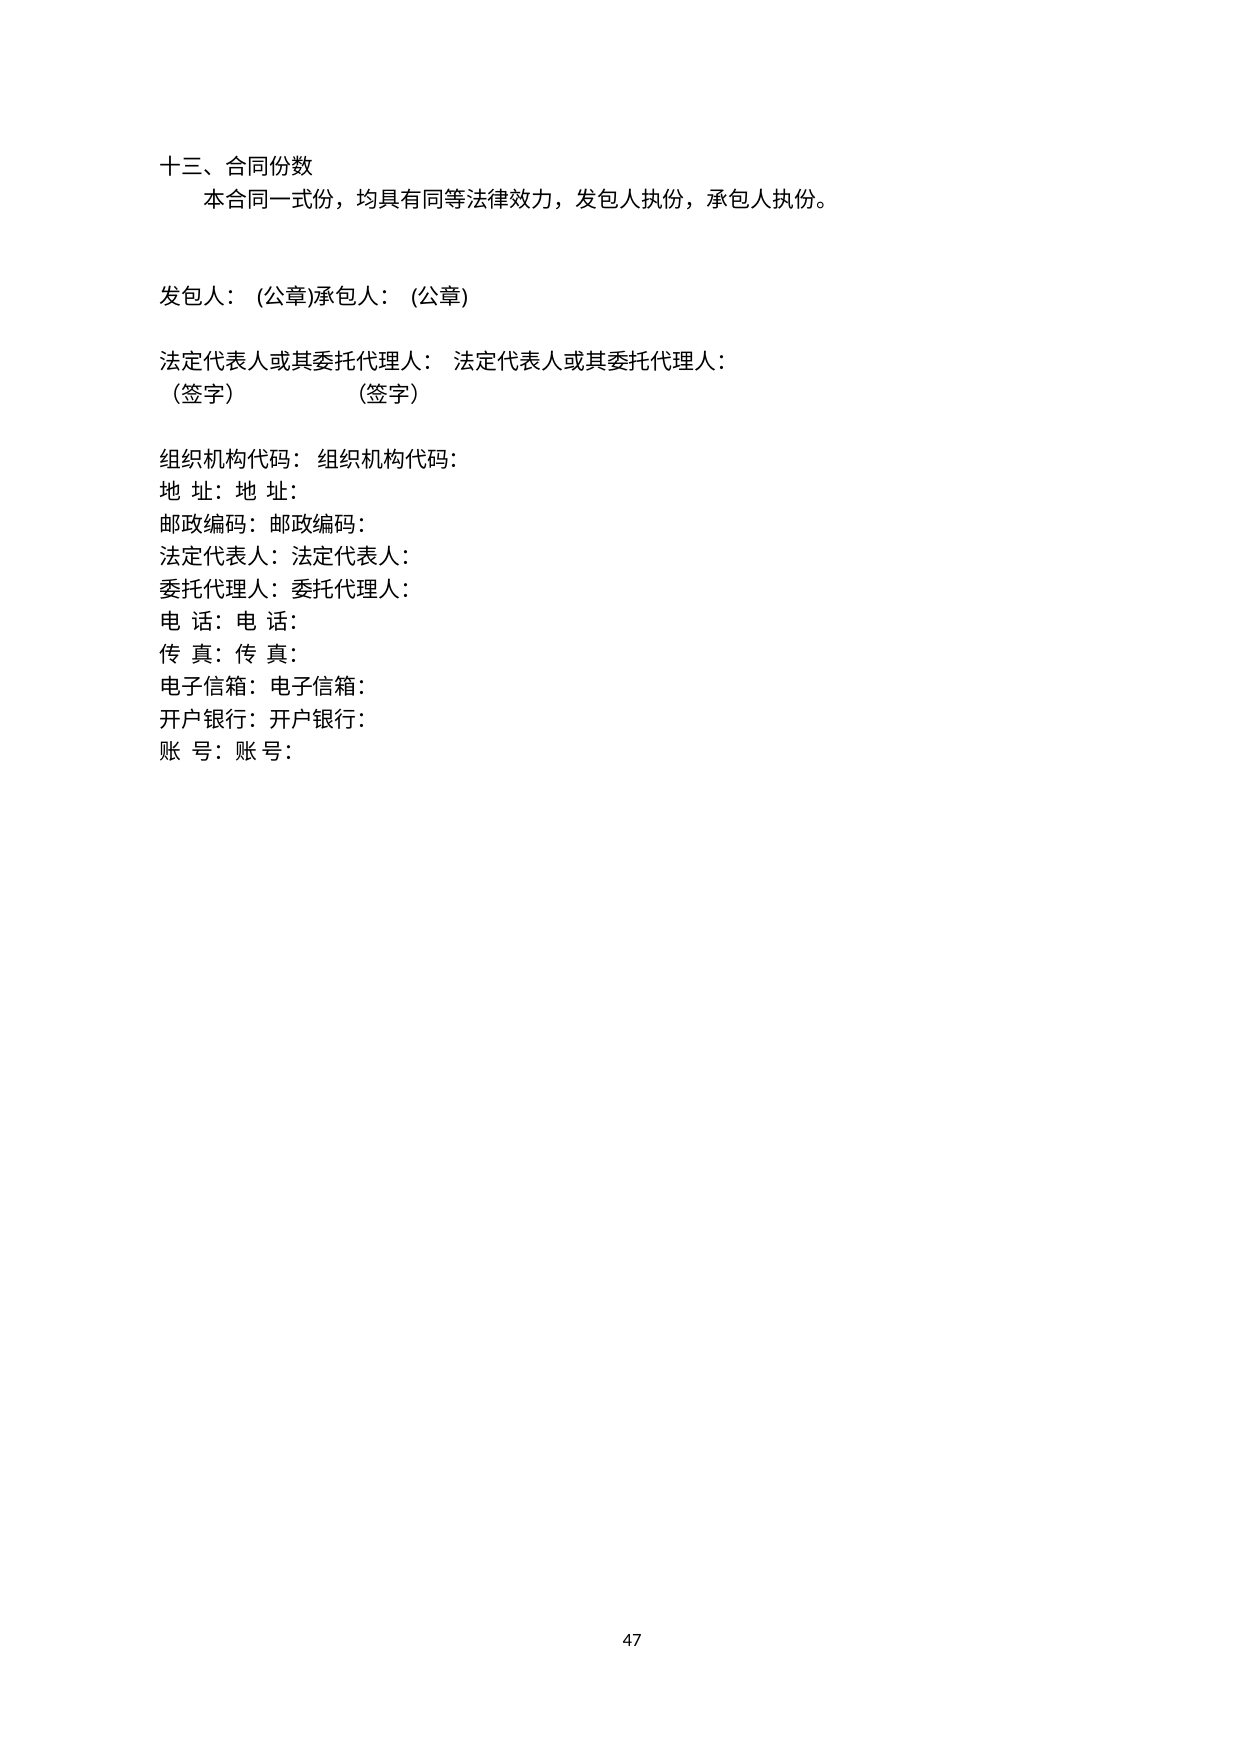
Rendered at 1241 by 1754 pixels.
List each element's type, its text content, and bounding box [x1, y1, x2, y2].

text 法定代表人或其委托代理人： 法定代表人或其委托代理人： [159, 344, 1104, 376]
text 电子信箱：电子信箱： [159, 669, 1104, 701]
text 邮政编码：邮政编码： [159, 506, 1104, 539]
text 组织机构代码： 组织机构代码： [159, 441, 1104, 474]
text 发包人： (公章)承包人： (公章) [159, 279, 1104, 311]
text 地 址：地 址： [159, 474, 1104, 506]
text 传 真：传 真： [159, 636, 1104, 669]
text 账 号：账 号： [159, 734, 1104, 766]
subtitle 十三、合同份数 [159, 149, 1104, 181]
text （签字） （签字） [159, 376, 1104, 409]
text 委托代理人：委托代理人： [159, 571, 1104, 604]
text 本合同一式份，均具有同等法律效力，发包人执份，承包人执份。 [159, 181, 1104, 214]
text 法定代表人：法定代表人： [159, 539, 1104, 571]
text 电 话：电 话： [159, 604, 1104, 636]
text 开户银行：开户银行： [159, 701, 1104, 734]
